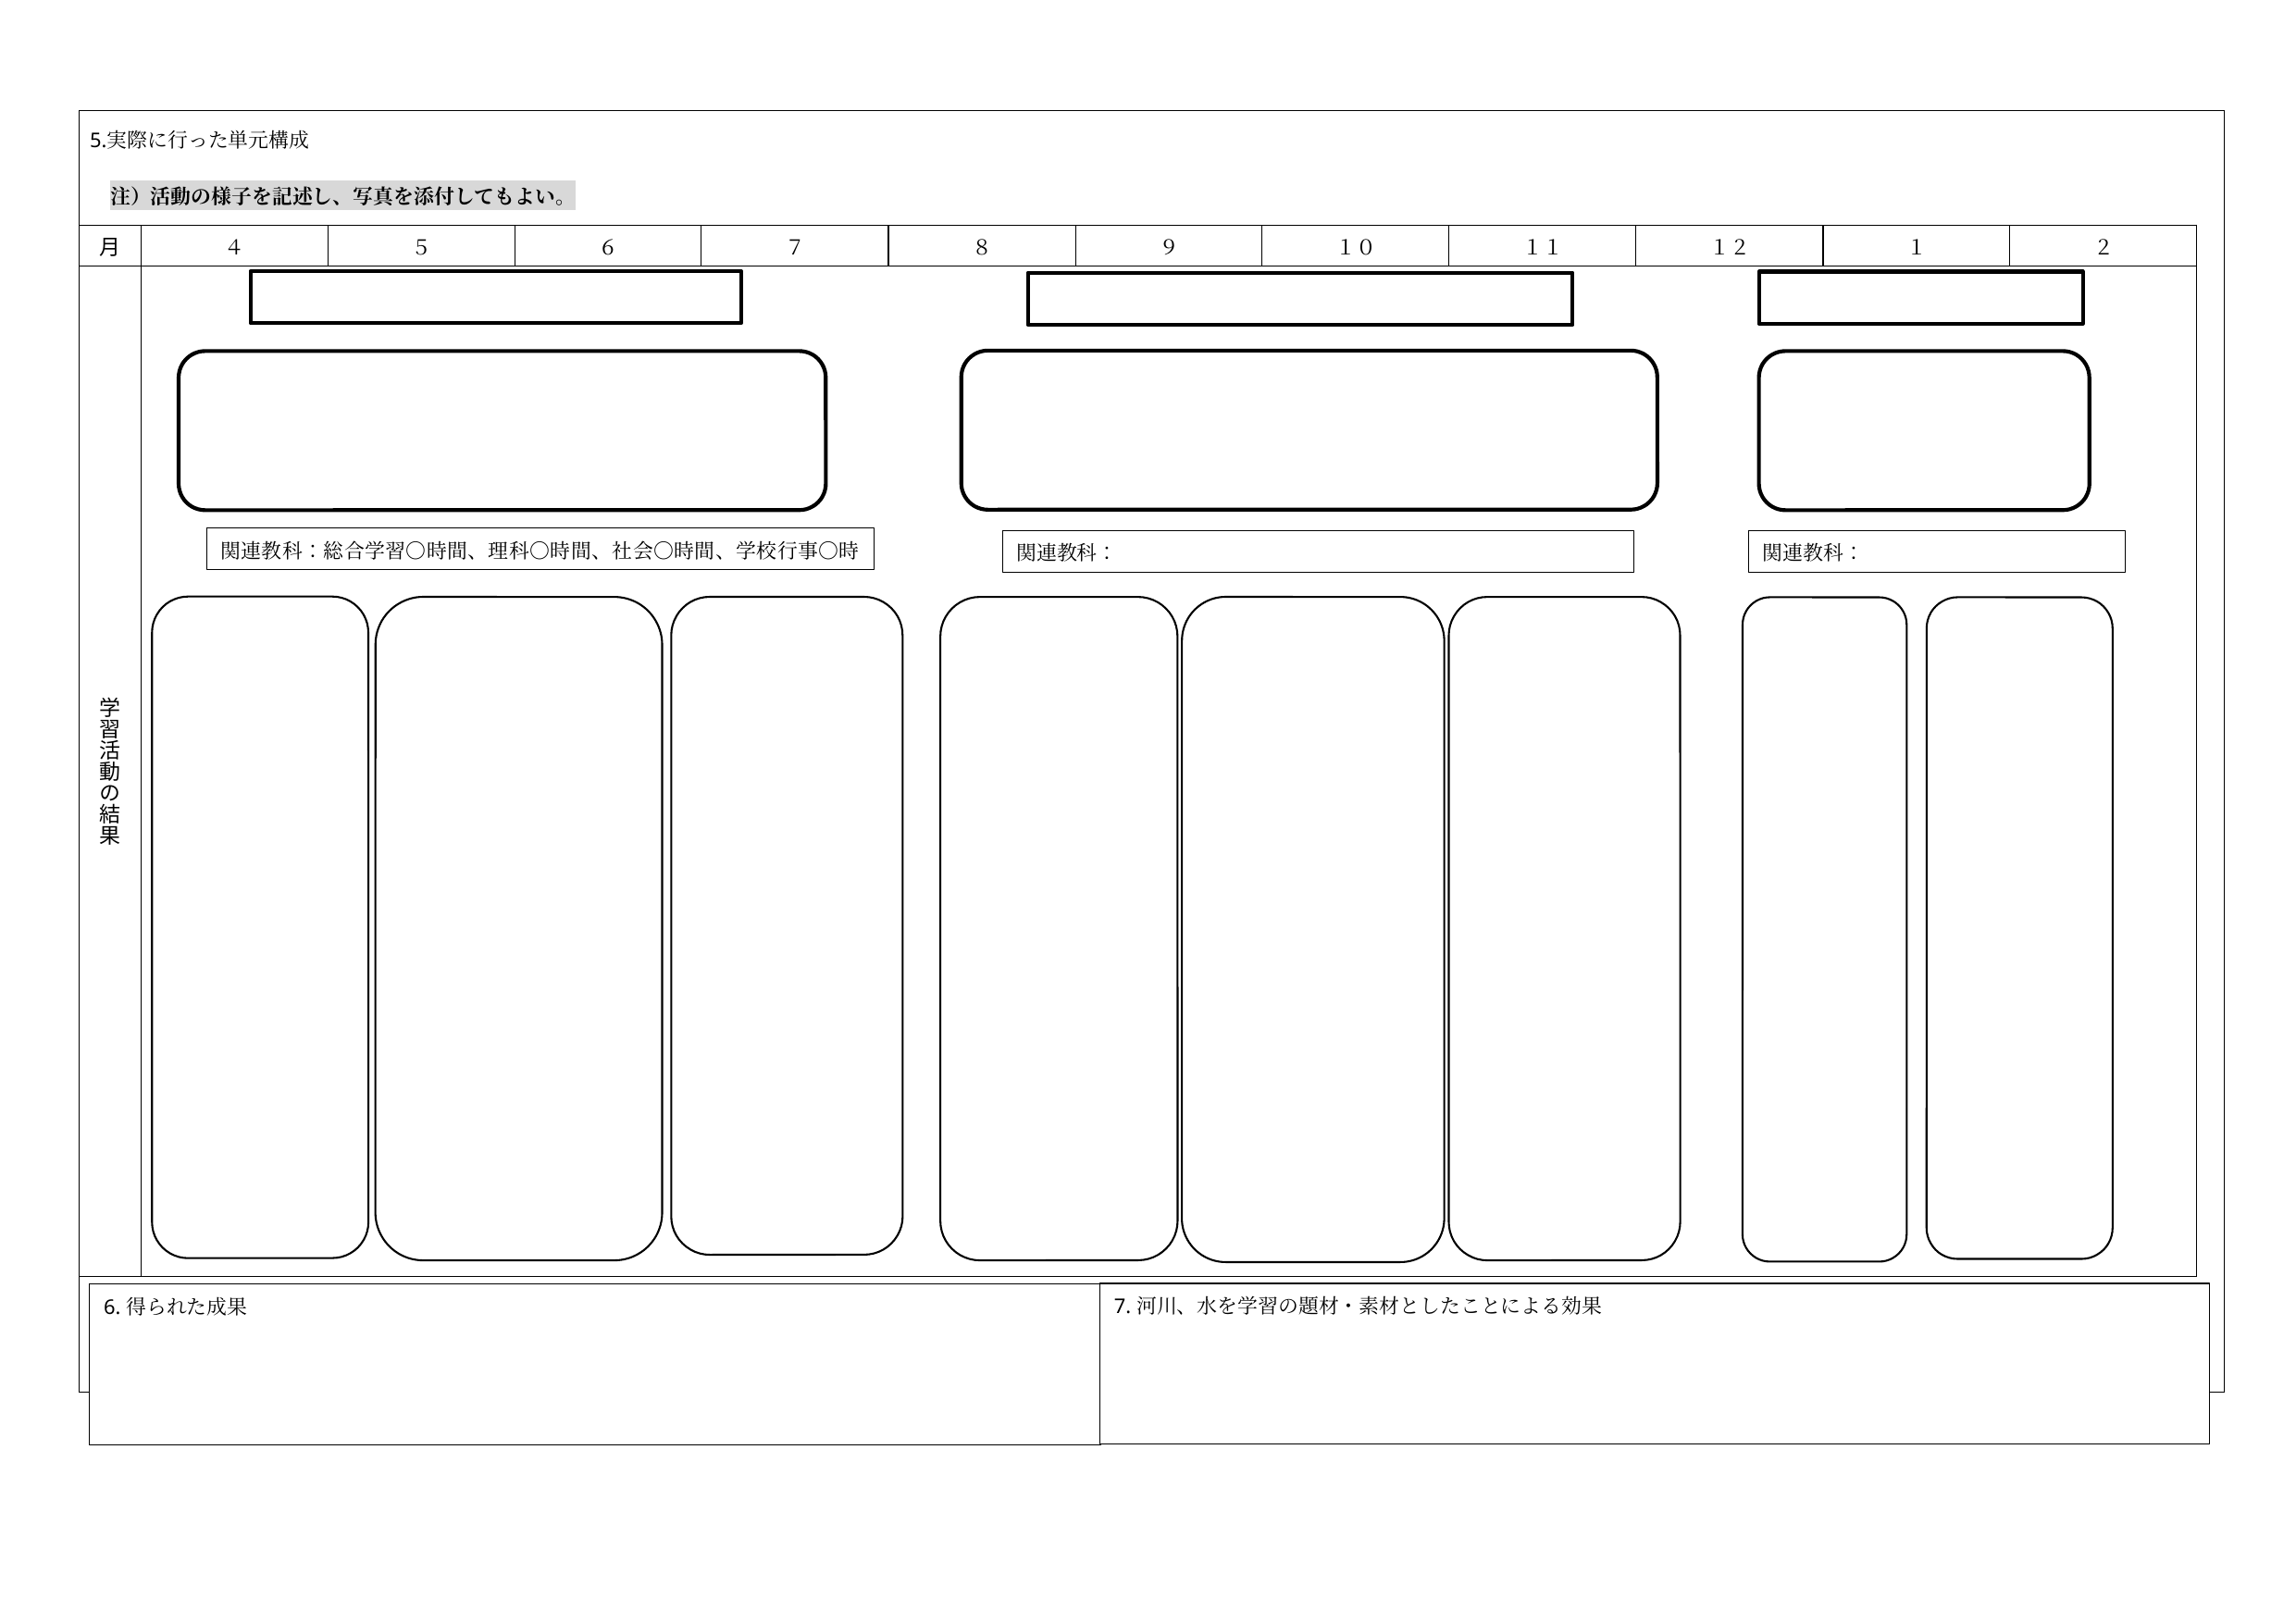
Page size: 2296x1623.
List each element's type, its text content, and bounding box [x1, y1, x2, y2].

table_cell 5.実際に行った単元構成 注）活動の様子を記述し、写真を添付してもよい。 [80, 111, 2224, 1392]
